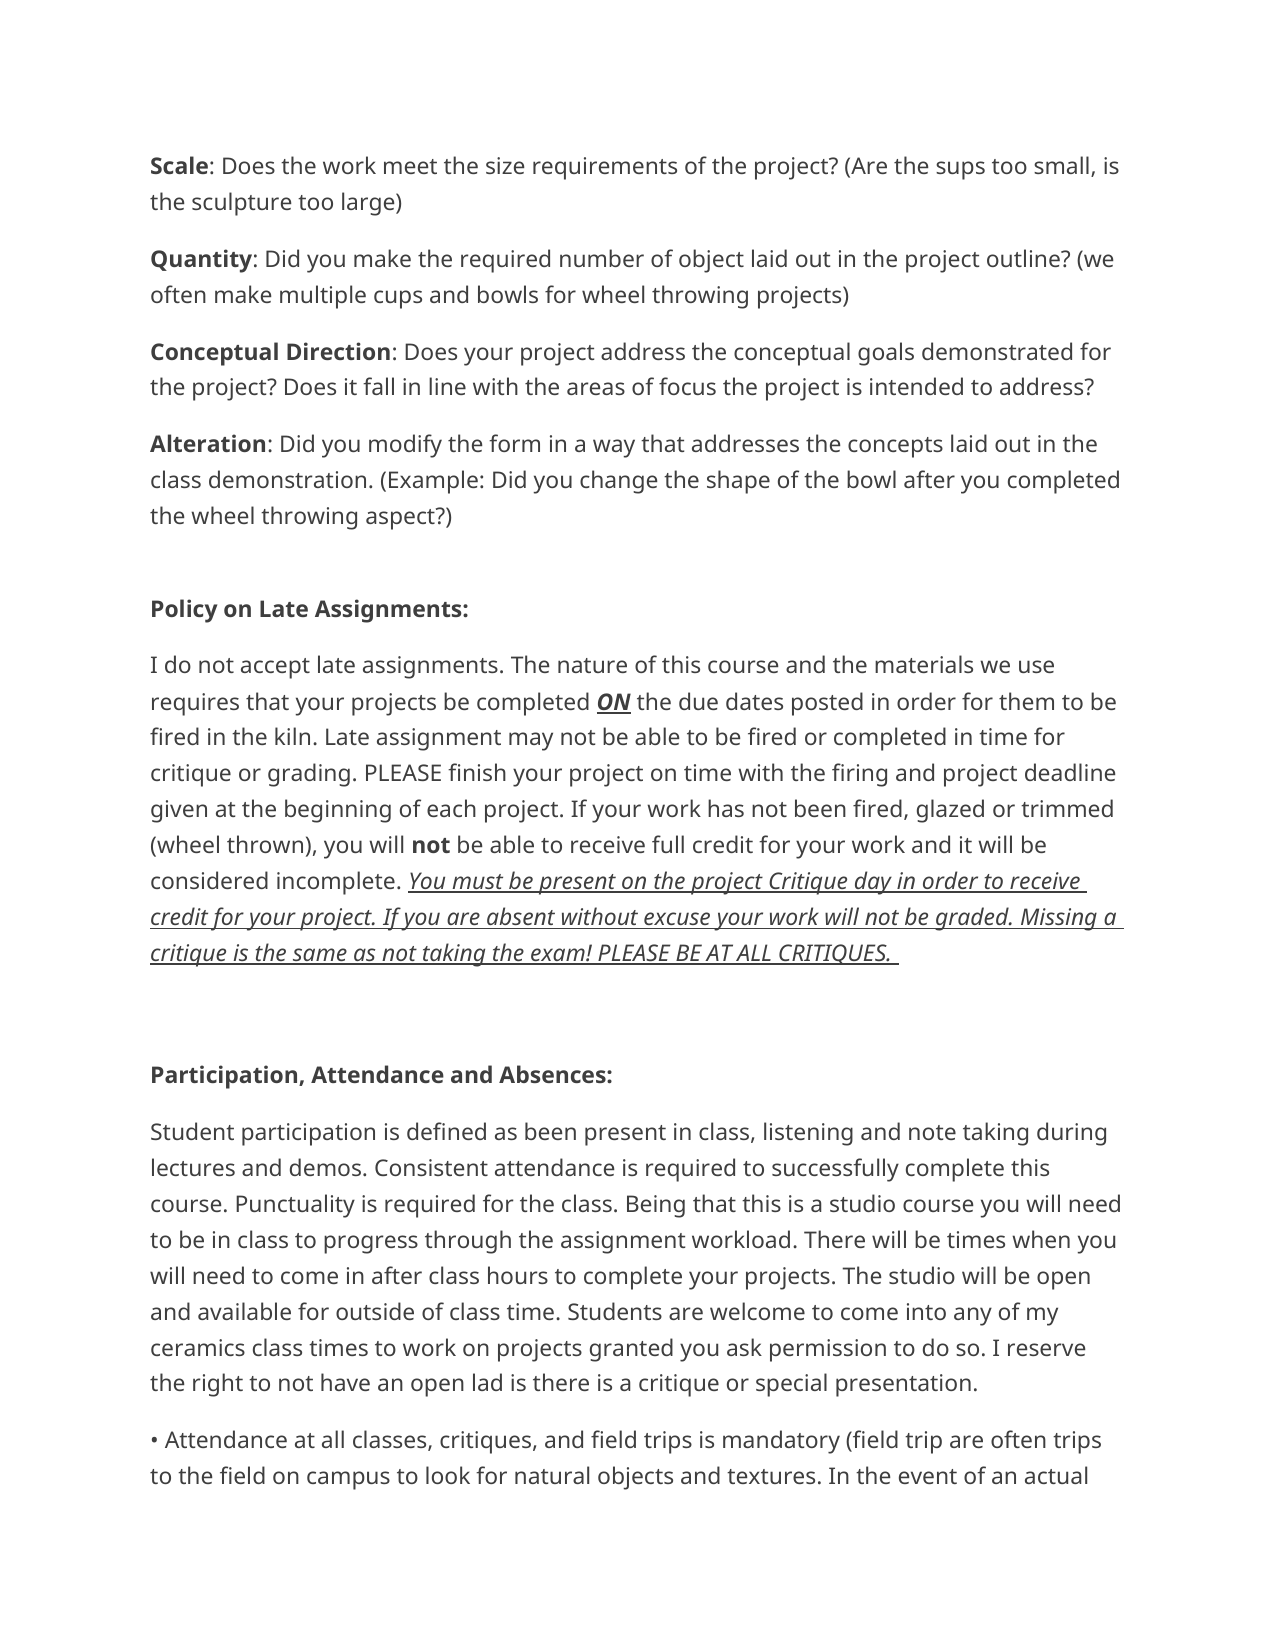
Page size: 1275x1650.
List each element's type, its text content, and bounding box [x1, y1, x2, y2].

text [150, 1424, 1125, 1491]
text Participation, Attendance and Absences: [150, 1059, 1125, 1090]
text Scale: Does the work meet the size requirements of the project? (Are the sups too small, is the sculpture too large) [150, 150, 1125, 217]
text I do not accept late assignments. The nature of this course and the materials we use requires that your projects be completed ON the due dates posted in order for them to be fired in the kiln. Late assignment may not be able to be fired or completed in time for critique or grading. PLEASE finish your project on time with the firing and project deadline given at the beginning of each project. If your work has not been fired, glazed or trimmed (wheel thrown), you will not be able to receive full credit for your work and it will be considered incomplete. You must be present on the project Critique day in order to receive credit for your project. If you are absent without excuse your work will not be graded. Missing a critique is the same as not taking the exam! PLEASE BE AT ALL CRITIQUES. [150, 649, 1125, 1034]
text Student participation is defined as been present in class, listening and note taking during lectures and demos. Consistent attendance is required to successfully complete this course. Punctuality is required for the class. Being that this is a studio course you will need to be in class to progress through the assignment workload. There will be times when you will need to come in after class hours to complete your projects. The studio will be open and available for outside of class time. Students are welcome to come into any of my ceramics class times to work on projects granted you ask permission to do so. I reserve the right to not have an open lad is there is a critique or special presentation. [150, 1116, 1125, 1399]
text Alteration: Did you modify the form in a way that addresses the concepts laid out in the class demonstration. (Example: Did you change the shape of the bowl after you completed the wheel throwing aspect?) [150, 428, 1125, 531]
text Conceptual Direction: Does your project address the conceptual goals demonstrated for the project? Does it fall in line with the areas of focus the project is intended to address? [150, 335, 1125, 403]
text Policy on Late Assignments: [150, 557, 1125, 624]
text Quantity: Did you make the required number of object laid out in the project outline? (we often make multiple cups and bowls for wheel throwing projects) [150, 243, 1125, 310]
